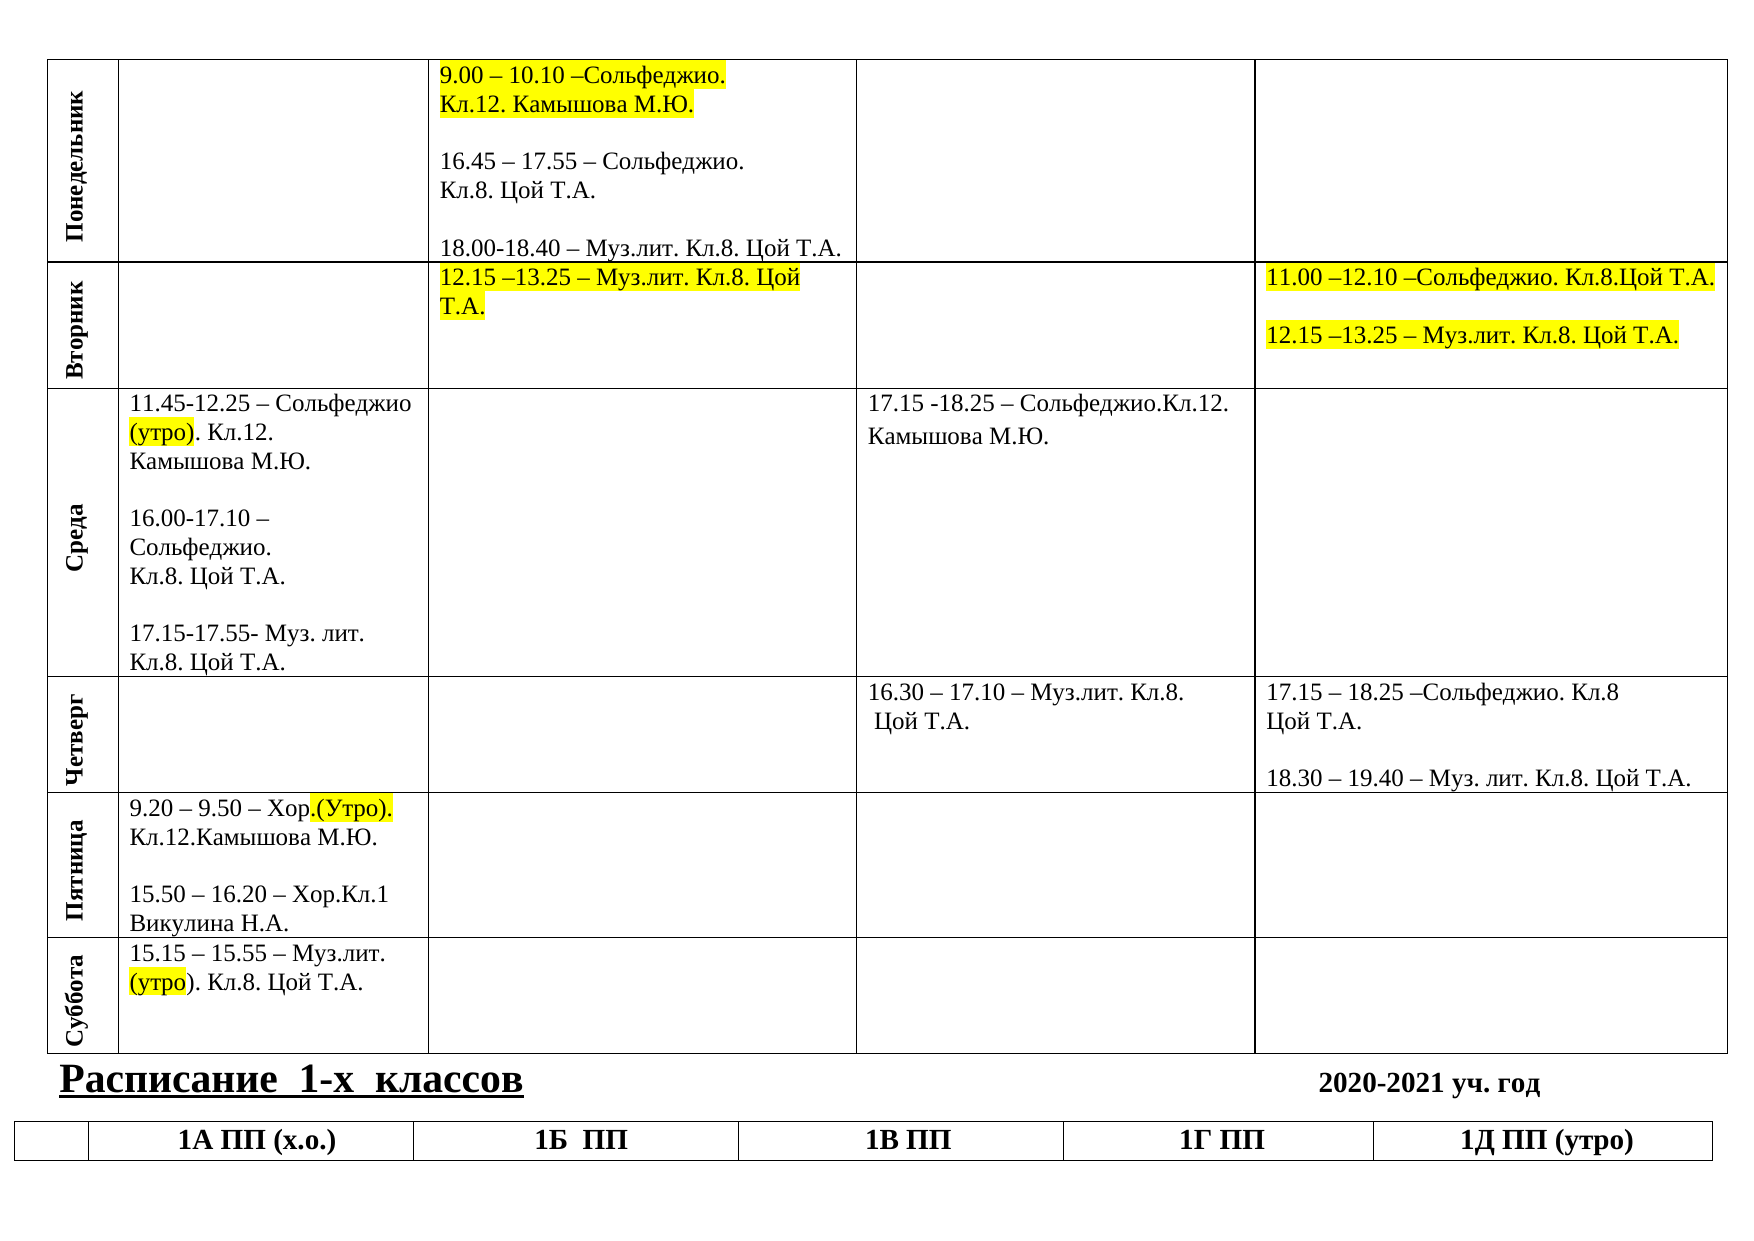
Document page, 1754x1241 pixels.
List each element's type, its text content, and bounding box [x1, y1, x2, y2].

table_cell [119, 60, 428, 261]
table_header 1Б ПП [414, 1122, 738, 1160]
table_cell [857, 938, 1254, 1053]
table_cell Среда [48, 389, 118, 676]
table_cell [857, 793, 1254, 937]
table_cell Четверг [48, 677, 118, 792]
table_cell [857, 263, 1254, 387]
table_cell [429, 938, 856, 1053]
table_cell 15.15 – 15.55 – Муз.лит. (утро). Кл.8. Цой Т.А. [119, 938, 428, 1053]
table_cell [429, 793, 856, 937]
table_cell 17.15 -18.25 – Сольфеджио.Кл.12. Камышова М.Ю. [857, 389, 1254, 676]
table_cell [429, 389, 856, 676]
table_cell 9.00 – 10.10 –Сольфеджио. Кл.12. Камышова М.Ю. 16.45 – 17.55 – Сольфеджио. Кл.8. Цой Т.А. 18.00-18.40 – Муз.лит. Кл.8. Цой Т.А. [429, 60, 856, 261]
table_cell Пятница [48, 793, 118, 937]
table_cell 12.15 –13.25 – Муз.лит. Кл.8. Цой Т.А. [429, 263, 856, 387]
table_cell 11.00 –12.10 –Сольфеджио. Кл.8.Цой Т.А. 12.15 –13.25 – Муз.лит. Кл.8. Цой Т.А. [1256, 263, 1727, 387]
table_cell [429, 677, 856, 792]
table_cell 11.45-12.25 – Сольфеджио (утро). Кл.12. Камышова М.Ю. 16.00-17.10 – Сольфеджио. Кл.8. Цой Т.А. 17.15-17.55- Муз. лит. Кл.8. Цой Т.А. [119, 389, 428, 676]
table_cell Вторник [48, 263, 118, 387]
table_cell [1256, 389, 1727, 676]
text Расписание 1-х классов 2020-2021 уч. год [59, 1054, 1695, 1102]
table_header 1Д ПП (утро) [1374, 1122, 1712, 1160]
table_header 1Г ПП [1064, 1122, 1373, 1160]
table_cell [119, 263, 428, 387]
table_cell 9.20 – 9.50 – Хор.(Утро). Кл.12.Камышова М.Ю. 15.50 – 16.20 – Хор.Кл.1 Викулина Н.А. [119, 793, 428, 937]
table_cell [1256, 60, 1727, 261]
table_header 1А ПП (х.о.) [89, 1122, 413, 1160]
table_cell [1256, 793, 1727, 937]
table_cell 17.15 – 18.25 –Сольфеджио. Кл.8 Цой Т.А. 18.30 – 19.40 – Муз. лит. Кл.8. Цой Т.А. [1256, 677, 1727, 792]
table_header 1В ПП [739, 1122, 1063, 1160]
table_cell Суббота [48, 938, 118, 1053]
table_cell [119, 677, 428, 792]
table_cell Понедельник [48, 60, 118, 261]
table_cell [857, 60, 1254, 261]
table_cell [1256, 938, 1727, 1053]
table_header [15, 1122, 88, 1160]
table_cell 16.30 – 17.10 – Муз.лит. Кл.8. Цой Т.А. [857, 677, 1254, 792]
